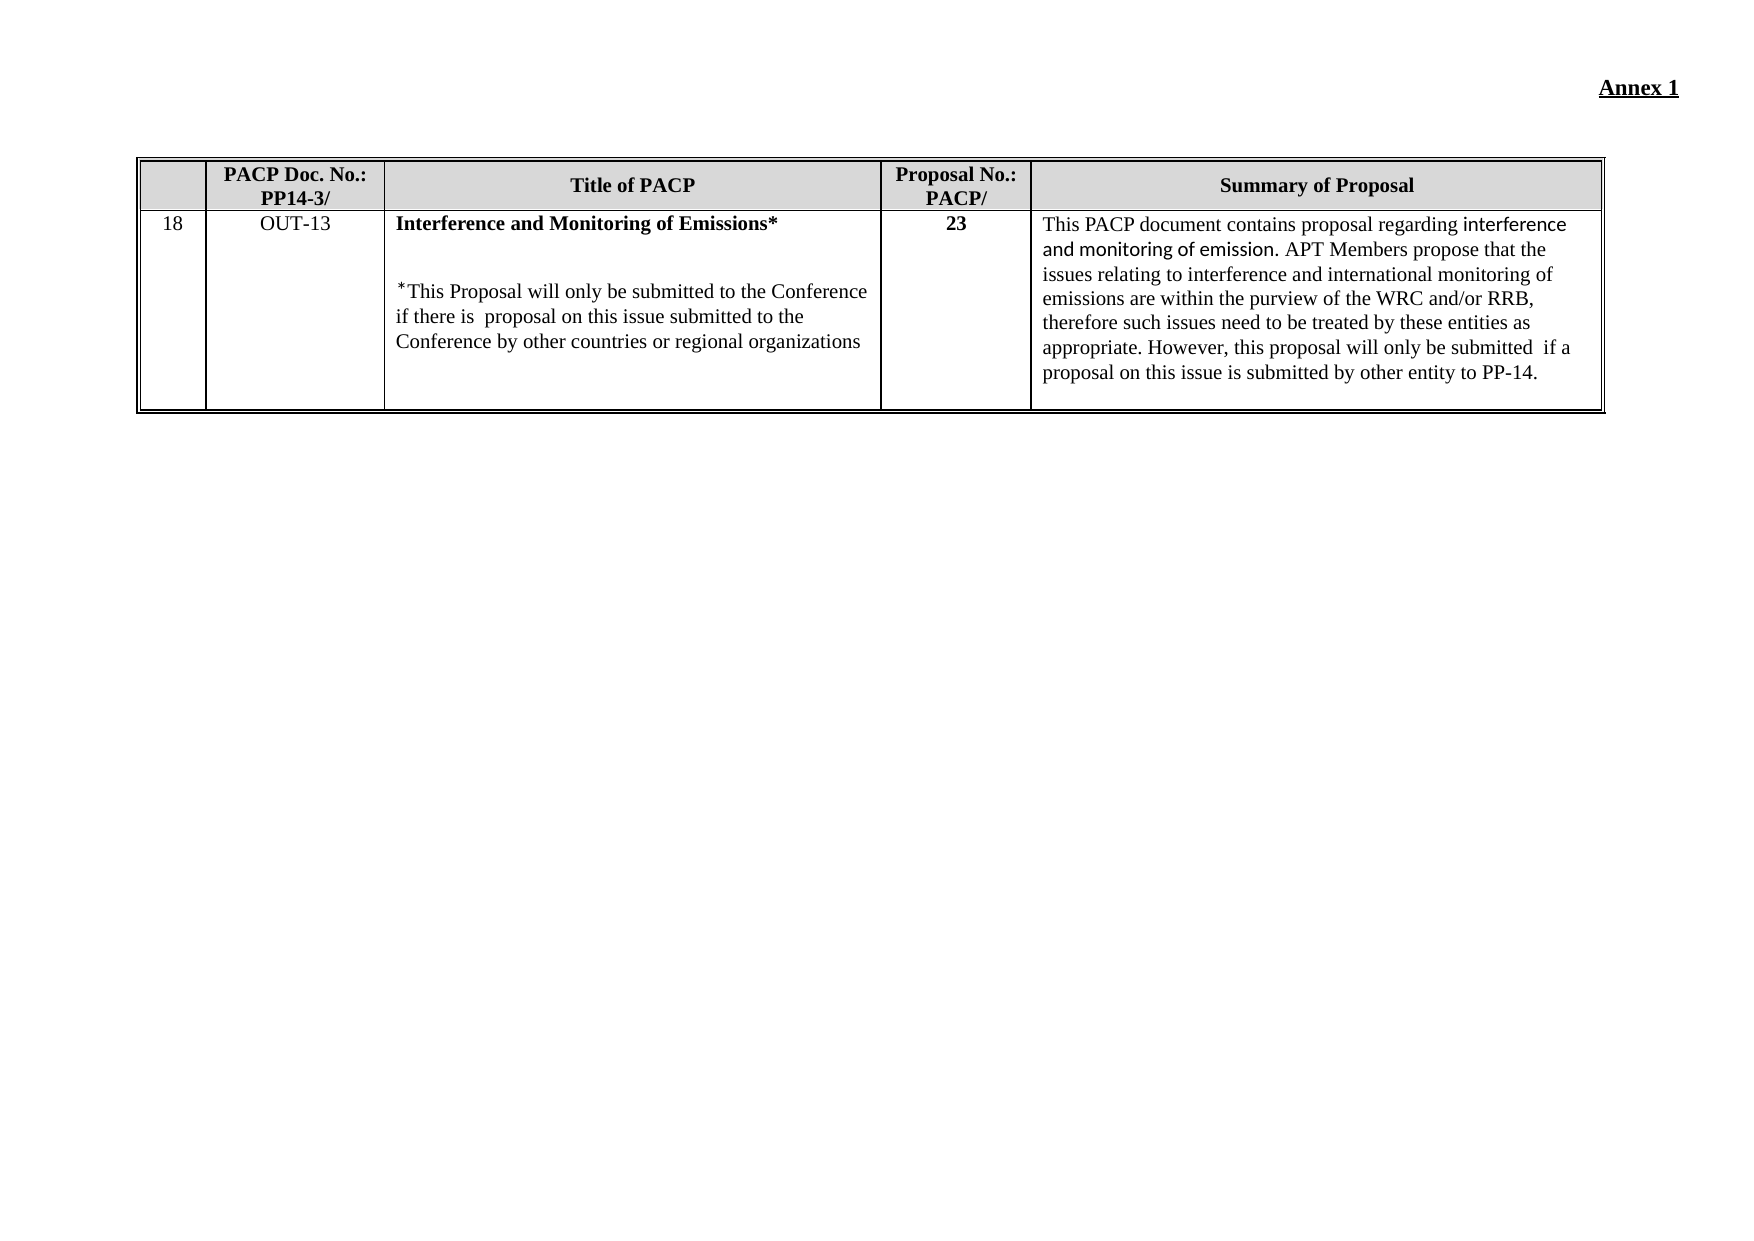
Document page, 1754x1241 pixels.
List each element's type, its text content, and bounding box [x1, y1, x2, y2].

table_cell This PACP document contains proposal regarding interference and monitoring of emission. APT Members propose that the issues relating to interference and international monitoring of emissions are within the purview of the WRC and/or RRB, therefore such issues need to be treated by these entities as appropriate. However, this proposal will only be submitted if a proposal on this issue is submitted by other entity to PP-14. [1032, 211, 1601, 409]
table_header PACP Doc. No.: PP14-3/ [207, 162, 384, 209]
table_cell 18 [141, 211, 205, 409]
table_cell OUT-13 [207, 211, 384, 409]
table_header Proposal No.: PACP/ [882, 162, 1030, 209]
table_cell 23 [882, 211, 1030, 409]
table_header Summary of Proposal [1032, 162, 1601, 209]
table_cell Interference and Monitoring of Emissions* *This Proposal will only be submitted to the Conference if there is proposal on this issue submitted to the Conference by other countries or regional organizations [385, 211, 880, 409]
table_header [141, 162, 205, 209]
table_header Title of PACP [385, 162, 880, 209]
